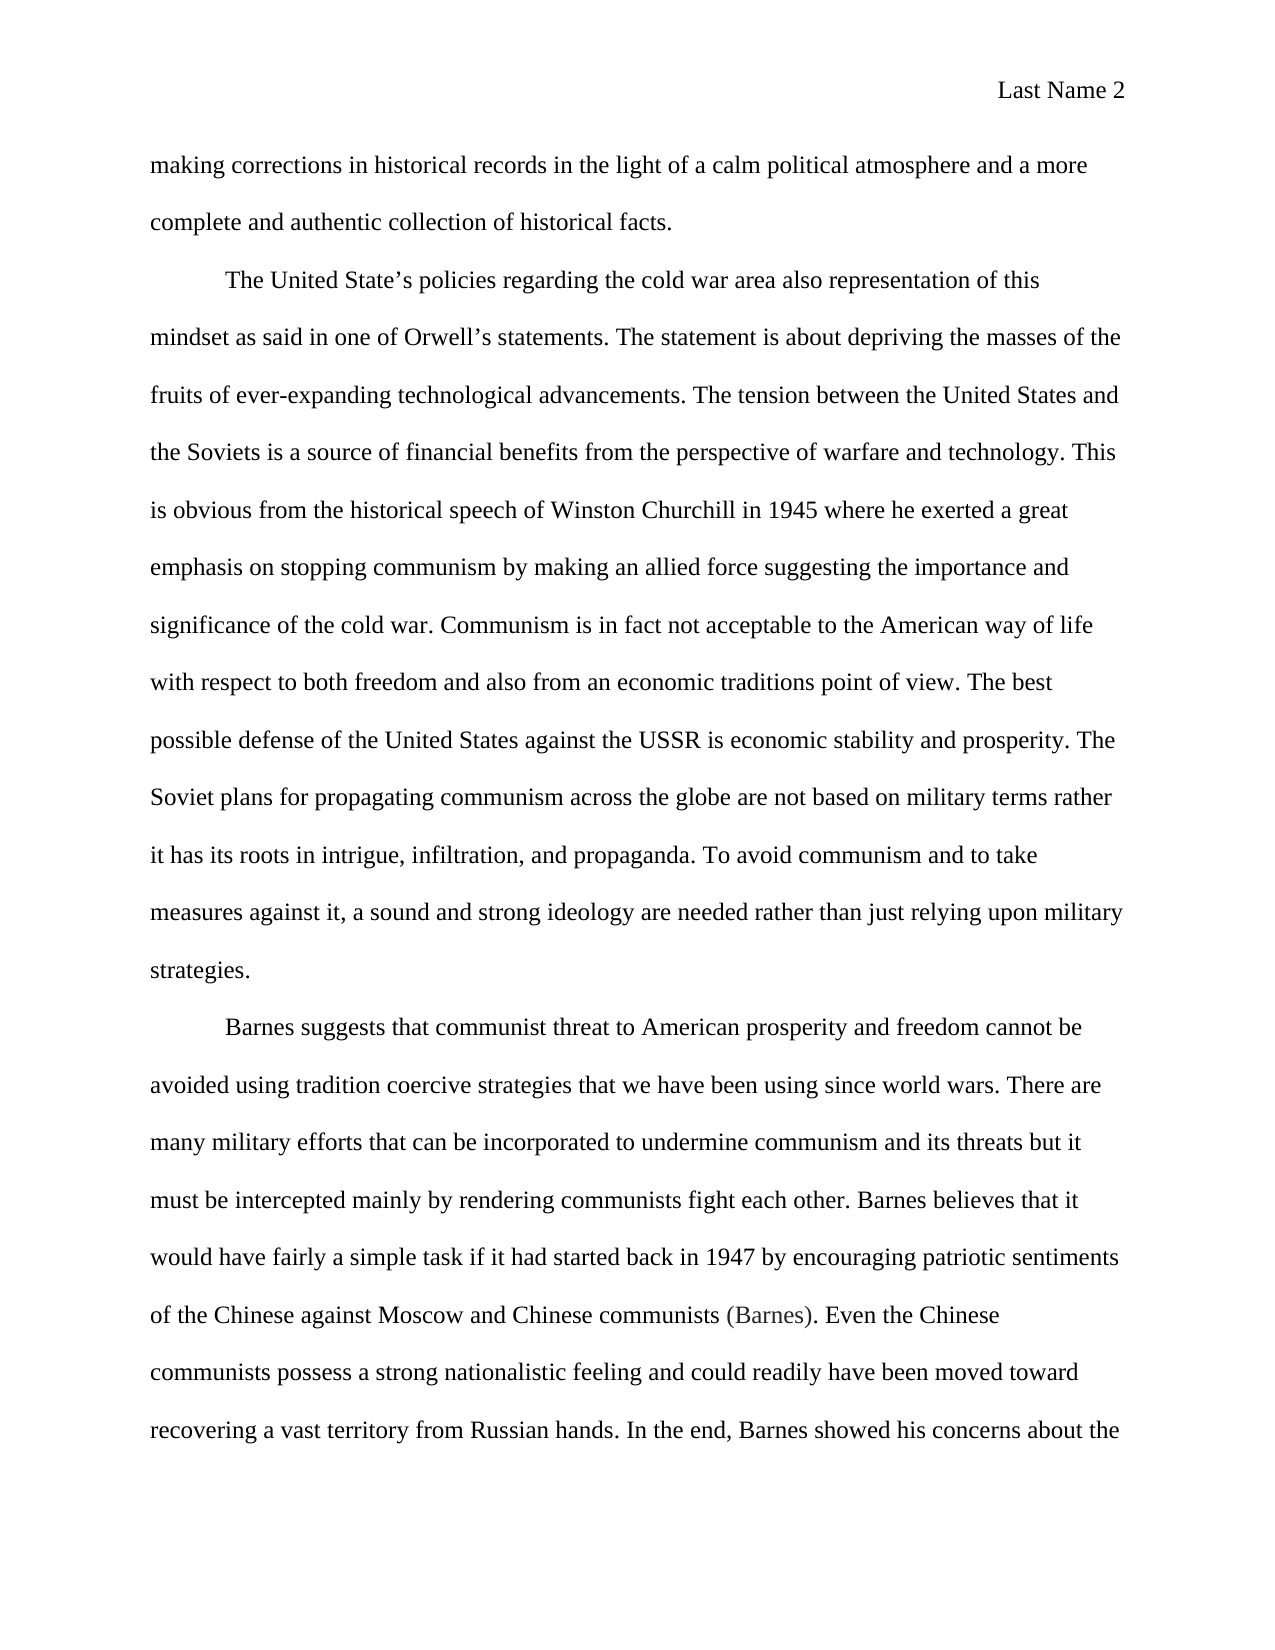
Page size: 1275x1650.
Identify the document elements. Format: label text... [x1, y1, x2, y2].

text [150, 1012, 1125, 1444]
text The United State’s policies regarding the cold war area also representation of this mindset as said in one of Orwell’s statements. The statement is about depriving the masses of the fruits of ever-expanding technological advancements. The tension between the United States and the Soviets is a source of financial benefits from the perspective of warfare and technology. This is obvious from the historical speech of Winston Churchill in 1945 where he exerted a great emphasis on stopping communism by making an allied force suggesting the importance and significance of the cold war. Communism is in fact not acceptable to the American way of life with respect to both freedom and also from an economic traditions point of view. The best possible defense of the United States against the USSR is economic stability and prosperity. The Soviet plans for propagating communism across the globe are not based on military terms rather it has its roots in intrigue, infiltration, and propaganda. To avoid communism and to take measures against it, a sound and strong ideology are needed rather than just relying upon military strategies. [150, 265, 1125, 984]
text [150, 150, 1125, 236]
